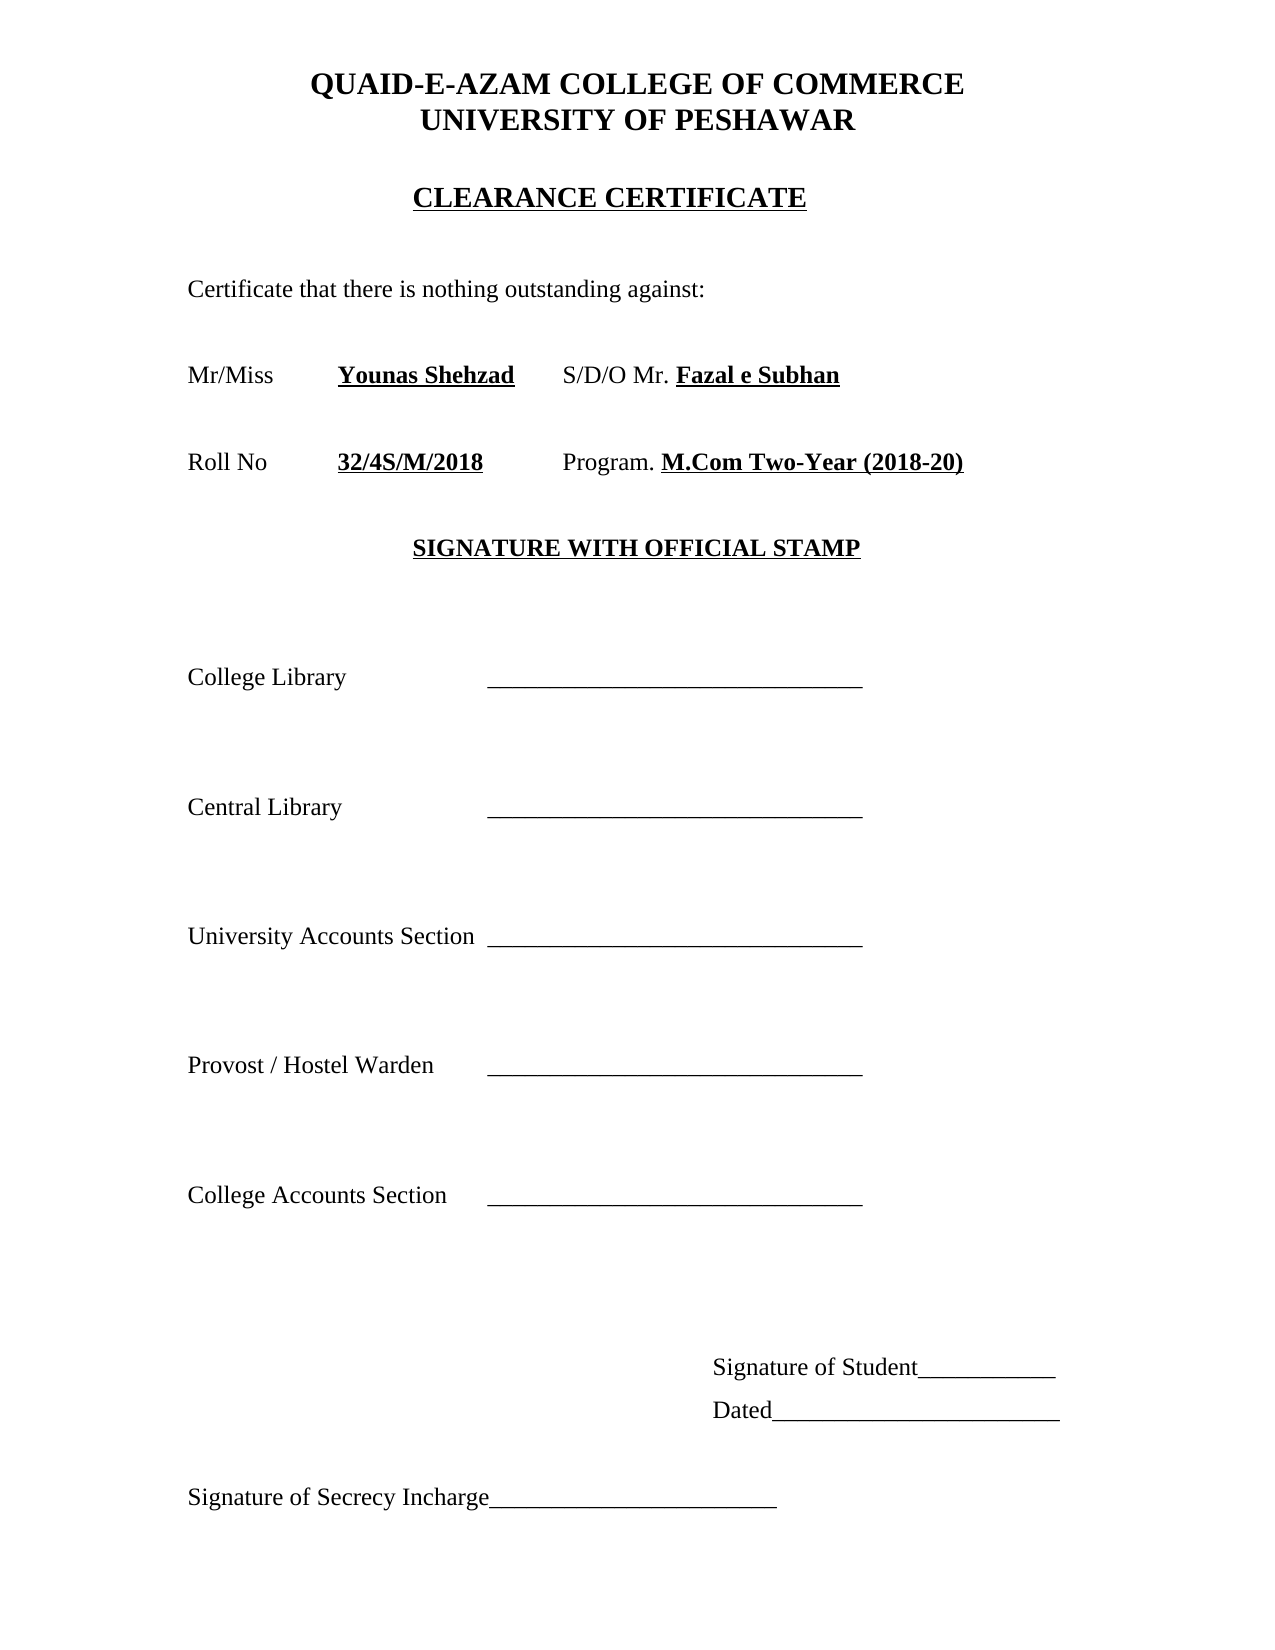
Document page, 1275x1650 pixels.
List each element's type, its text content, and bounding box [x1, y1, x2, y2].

text College Accounts Section ______________________________ [187, 1180, 1087, 1208]
text Dated_______________________ [187, 1395, 1087, 1424]
text Signature of Secrecy Incharge_______________________ [187, 1482, 1087, 1510]
text QUAID-E-AZAM COLLEGE OF COMMERCE [187, 66, 1087, 102]
text UNIVERSITY OF PESHAWAR [187, 102, 1087, 137]
text University Accounts Section ______________________________ [187, 921, 1087, 950]
text CLEARANCE CERTIFICATE [412, 181, 1087, 214]
text Mr/Miss Younas Shehzad S/D/O Mr. Fazal e Subhan [187, 360, 1087, 389]
text Provost / Hostel Warden ______________________________ [187, 1050, 1087, 1079]
text Certificate that there is nothing outstanding against: [187, 274, 1087, 303]
text College Library ______________________________ [187, 662, 1087, 691]
text Central Library ______________________________ [187, 792, 1087, 820]
text Signature of Student___________ [637, 1352, 1087, 1381]
text SIGNATURE WITH OFFICIAL STAMP [337, 533, 1087, 562]
text Roll No 32/4S/M/2018 Program. M.Com Two-Year (2018-20) [187, 447, 1087, 475]
